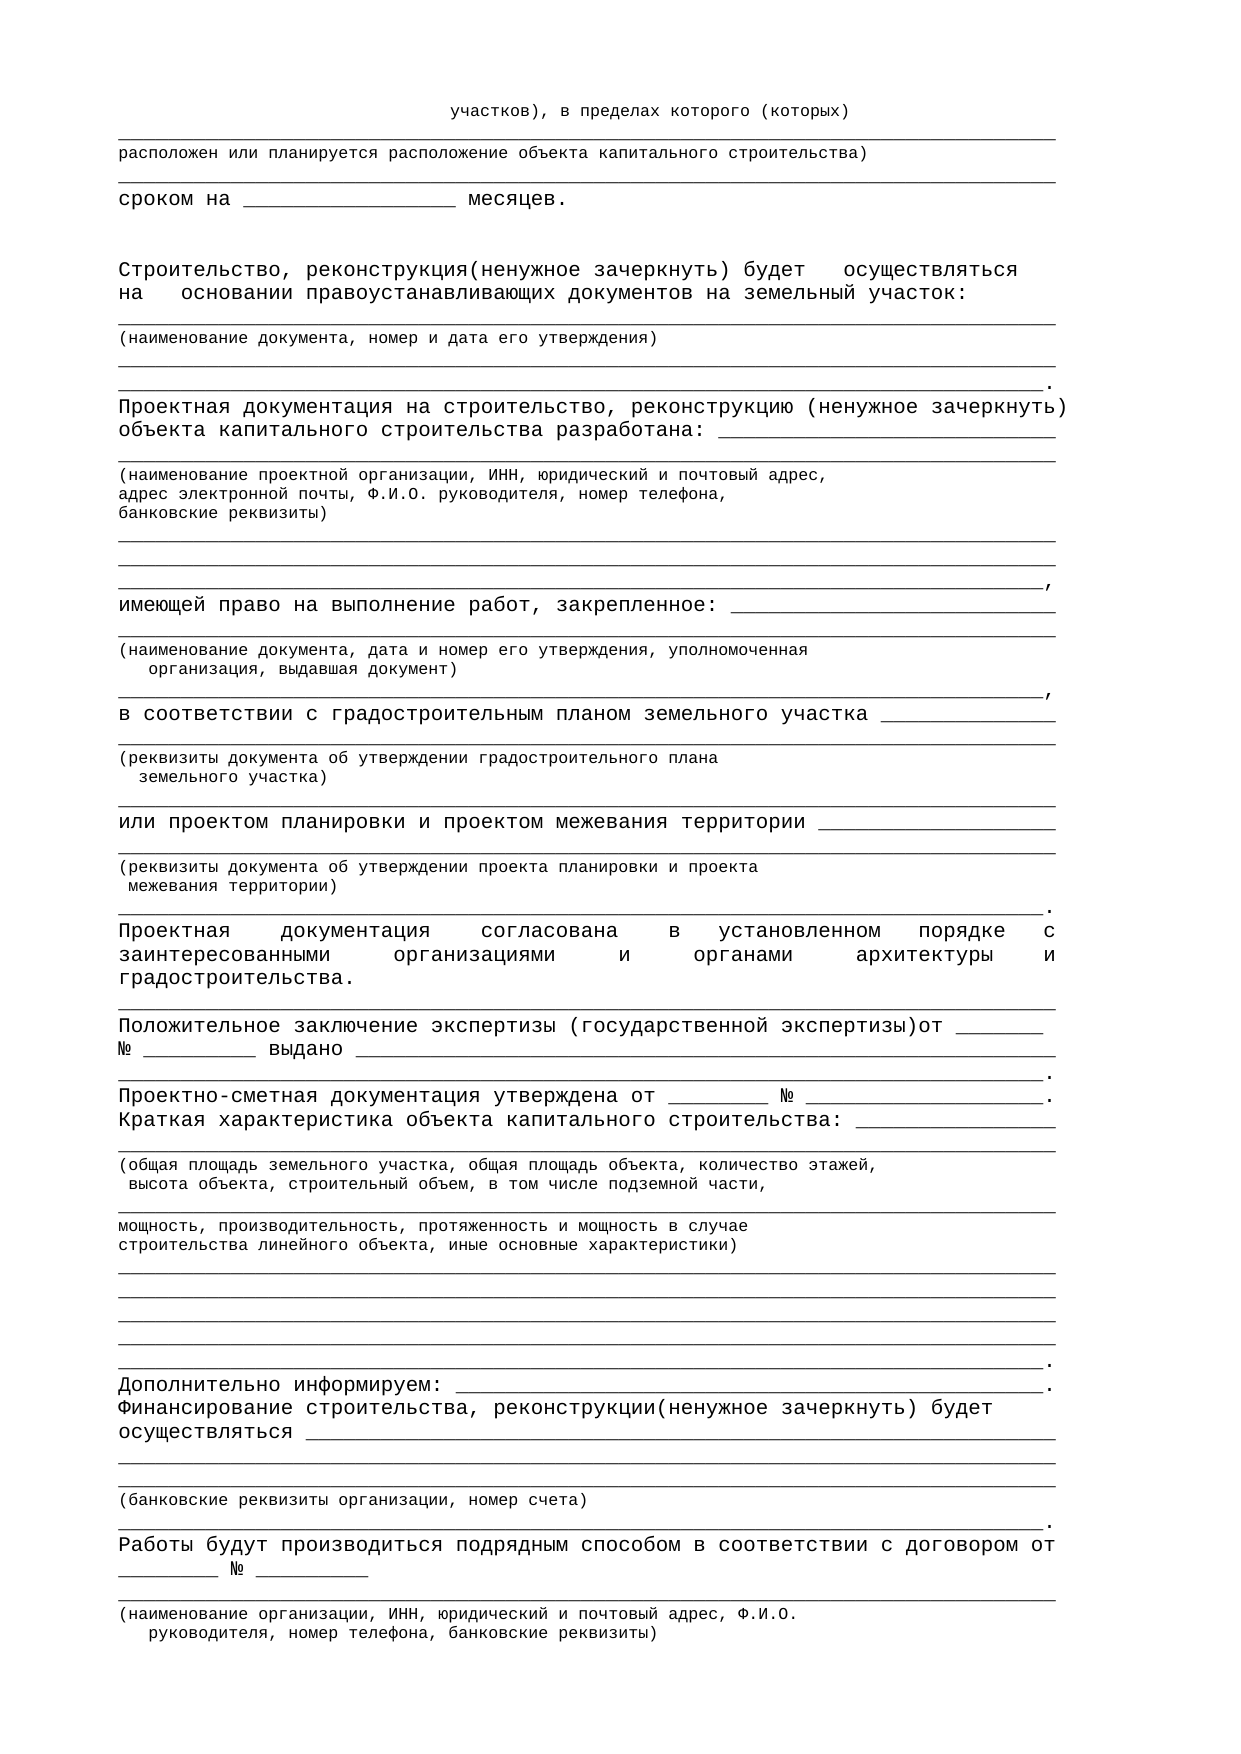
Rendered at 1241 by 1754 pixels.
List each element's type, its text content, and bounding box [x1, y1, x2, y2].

text объекта капитального строительства разработана: ___________________________ [118, 419, 1181, 443]
text ___________________________________________________________________________ [118, 1326, 1181, 1350]
text Работы будут производиться подрядным способом в соответствии с договором от [118, 1534, 1181, 1558]
text (наименование проектной организации, ИНН, юридический и почтовый адрес, [118, 467, 1181, 485]
text участков), в пределах которого (которых) [118, 103, 1181, 121]
text в соответствии с градостроительным планом земельного участка ______________ [118, 703, 1181, 726]
text (наименование документа, дата и номер его утверждения, уполномоченная [118, 641, 1181, 660]
text расположен или планируется расположение объекта капитального строительства) [118, 145, 1181, 164]
text (общая площадь земельного участка, общая площадь объекта, количество этажей, [118, 1156, 1181, 1175]
text ___________________________________________________________________________ [118, 1256, 1181, 1279]
text ___________________________________________________________________________ [118, 991, 1181, 1014]
text Проектно-сметная документация утверждена от ________ № ___________________. [118, 1086, 1181, 1109]
text или проектом планировки и проектом межевания территории ___________________ [118, 811, 1181, 835]
text осуществляться ____________________________________________________________ [118, 1421, 1181, 1445]
text ___________________________________________________________________________ [118, 788, 1181, 811]
text ___________________________________________________________________________ [118, 1468, 1181, 1492]
text банковские реквизиты) [118, 504, 1181, 523]
text адрес электронной почты, Ф.И.О. руководителя, номер телефона, [118, 485, 1181, 504]
text (банковские реквизиты организации, номер счета) [118, 1492, 1181, 1511]
text земельного участка) [118, 769, 1181, 788]
text Проектная документация на строительство, реконструкцию (ненужное зачеркнуть) [118, 396, 1181, 419]
text ___________________________________________________________________________ [118, 523, 1181, 547]
text __________________________________________________________________________. [118, 1350, 1181, 1374]
text мощность, производительность, протяженность и мощность в случае [118, 1218, 1181, 1237]
text __________________________________________________________________________. [118, 896, 1181, 920]
text ___________________________________________________________________________ [118, 348, 1181, 372]
text имеющей право на выполнение работ, закрепленное: __________________________ [118, 594, 1181, 618]
text Финансирование строительства, реконструкции(ненужное зачеркнуть) будет [118, 1397, 1181, 1421]
text ___________________________________________________________________________ [118, 443, 1181, 467]
text __________________________________________________________________________, [118, 570, 1181, 594]
text __________________________________________________________________________. [118, 372, 1181, 396]
text ___________________________________________________________________________ [118, 547, 1181, 570]
text на основании правоустанавливающих документов на земельный участок: [118, 282, 1181, 306]
text строительства линейного объекта, иные основные характеристики) [118, 1237, 1181, 1256]
text ___________________________________________________________________________ [118, 1303, 1181, 1326]
text __________________________________________________________________________. [118, 1062, 1181, 1086]
text заинтересованными организациями и органами архитектуры и [118, 944, 1181, 967]
text (реквизиты документа об утверждении проекта планировки и проекта [118, 859, 1181, 877]
text ________ № _________ [118, 1558, 1181, 1582]
text Краткая характеристика объекта капитального строительства: ________________ [118, 1109, 1181, 1133]
text ___________________________________________________________________________ [118, 306, 1181, 329]
text (наименование организации, ИНН, юридический и почтовый адрес, Ф.И.О. [118, 1605, 1181, 1624]
text ___________________________________________________________________________ [118, 835, 1181, 859]
text руководителя, номер телефона, банковские реквизиты) [118, 1624, 1181, 1643]
text градостроительства. [118, 967, 1181, 991]
text ___________________________________________________________________________ [118, 1194, 1181, 1218]
text (наименование документа, номер и дата его утверждения) [118, 329, 1181, 348]
text сроком на _________________ месяцев. [118, 188, 1181, 211]
text Строительство, реконструкция(ненужное зачеркнуть) будет осуществляться [118, 258, 1181, 282]
text ___________________________________________________________________________ [118, 164, 1181, 188]
text Дополнительно информируем: _______________________________________________. [118, 1374, 1181, 1397]
text (реквизиты документа об утверждении градостроительного плана [118, 750, 1181, 769]
text ___________________________________________________________________________ [118, 726, 1181, 750]
text организация, выдавшая документ) [118, 660, 1181, 679]
text ___________________________________________________________________________ [118, 1445, 1181, 1468]
text № _________ выдано ________________________________________________________ [118, 1038, 1181, 1062]
text ___________________________________________________________________________ [118, 618, 1181, 641]
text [118, 1582, 1181, 1605]
text Проектная документация согласована в установленном порядке с [118, 920, 1181, 944]
text ___________________________________________________________________________ [118, 1279, 1181, 1303]
text Положительное заключение экспертизы (государственной экспертизы)от _______ [118, 1014, 1181, 1038]
text ___________________________________________________________________________ [118, 121, 1181, 145]
text высота объекта, строительный объем, в том числе подземной части, [118, 1175, 1181, 1194]
text __________________________________________________________________________, [118, 679, 1181, 703]
text межевания территории) [118, 877, 1181, 896]
text ___________________________________________________________________________ [118, 1133, 1181, 1156]
text __________________________________________________________________________. [118, 1511, 1181, 1534]
